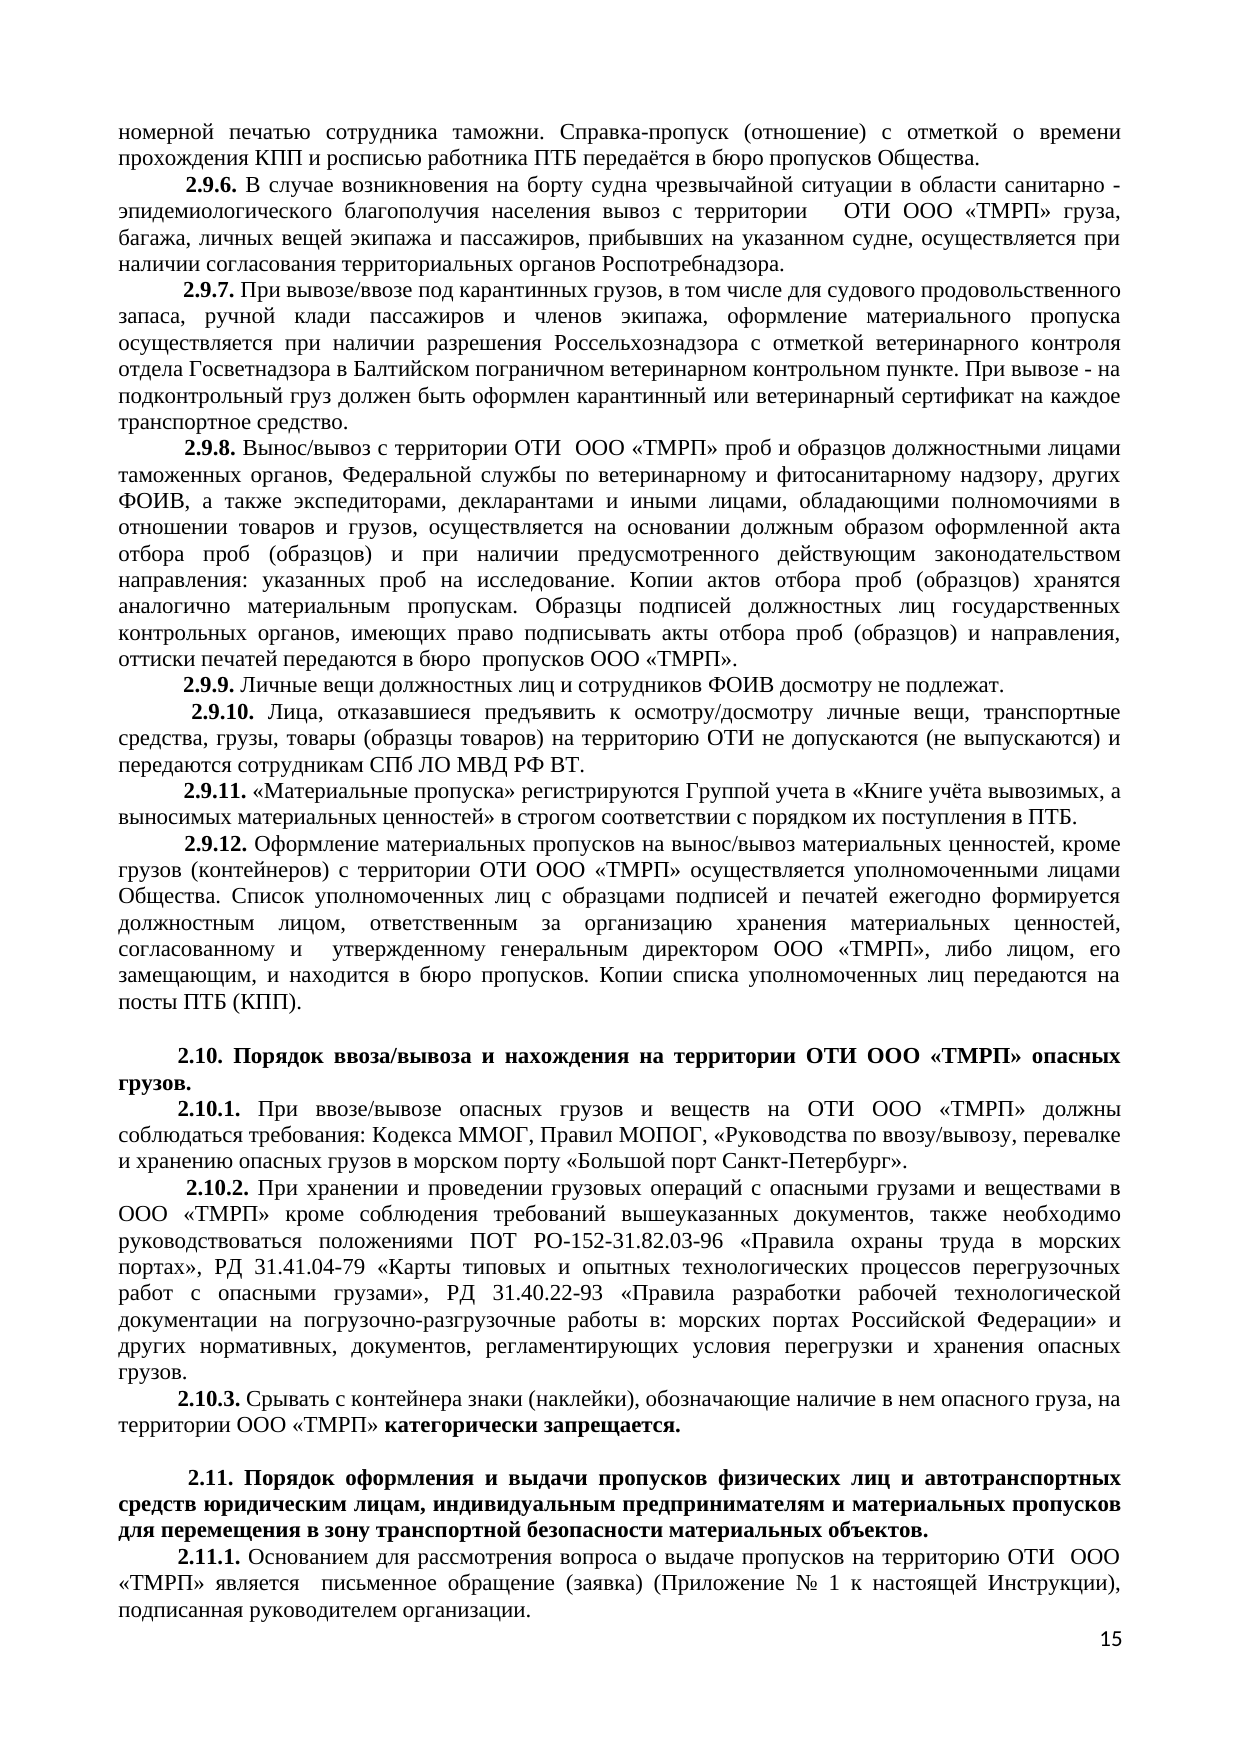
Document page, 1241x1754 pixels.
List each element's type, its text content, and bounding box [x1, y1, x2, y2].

text 2.9.10. Лица, отказавшиеся предъявить к осмотру/досмотру личные вещи, транспортные средства, грузы, товары (образцы товаров) на территорию ОТИ не допускаются (не выпускаются) и передаются сотрудникам СПб ЛО МВД РФ ВТ. [118, 698, 1122, 777]
text 2.9.12. Оформление материальных пропусков на вынос/вывоз материальных ценностей, кроме грузов (контейнеров) с территории ОТИ ООО «ТМРП» осуществляется уполномоченными лицами Общества. Список уполномоченных лиц с образцами подписей и печатей ежегодно формируется должностным лицом, ответственным за организацию хранения материальных ценностей, согласованному и утвержденному генеральным директором ООО «ТМРП», либо лицом, его замещающим, и находится в бюро пропусков. Копии списка уполномоченных лиц передаются на посты ПТБ (КПП). [118, 830, 1122, 1014]
text 2.9.9. Личные вещи должностных лиц и сотрудников ФОИВ досмотру не подлежат. [118, 672, 1122, 698]
text 2.9.8. Вынос/вывоз с территории ОТИ ООО «ТМРП» проб и образцов должностными лицами таможенных органов, Федеральной службы по ветеринарному и фитосанитарному надзору, других ФОИВ, а также экспедиторами, декларантами и иными лицами, обладающими полномочиями в отношении товаров и грузов, осуществляется на основании должным образом оформленной акта отбора проб (образцов) и при наличии предусмотренного действующим законодательством направления: указанных проб на исследование. Копии актов отбора проб (образцов) хранятся аналогично материальным пропускам. Образцы подписей должностных лиц государственных контрольных органов, имеющих право подписывать акты отбора проб (образцов) и направления, оттиски печатей передаются в бюро пропусков ООО «ТМРП». [118, 434, 1122, 672]
text 2.10.3. Срывать с контейнера знаки (наклейки), обозначающие наличие в нем опасного груза, на территории ООО «ТМРП» категорически запрещается. [118, 1385, 1122, 1437]
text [118, 118, 1122, 171]
text 2.10. Порядок ввоза/вывоза и нахождения на территории ОТИ ООО «ТМРП» опасных грузов. [118, 1042, 1122, 1095]
text 2.9.11. «Материальные пропуска» регистрируются Группой учета в «Книге учёта вывозимых, а выносимых материальных ценностей» в строгом соответствии с порядком их поступления в ПТБ. [118, 777, 1122, 830]
text 2.9.6. В случае возникновения на борту судна чрезвычайной ситуации в области санитарно - эпидемиологического благополучия населения вывоз с территории ОТИ ООО «ТМРП» груза, багажа, личных вещей экипажа и пассажиров, прибывших на указанном судне, осуществляется при наличии согласования территориальных органов Роспотребнадзора. [118, 171, 1122, 276]
text 2.11. Порядок оформления и выдачи пропусков физических лиц и автотранспортных средств юридическим лицам, индивидуальным предпринимателям и материальных пропусков для перемещения в зону транспортной безопасности материальных объектов. [118, 1464, 1122, 1543]
text 2.9.7. При вывозе/ввозе под карантинных грузов, в том числе для судового продовольственного запаса, ручной клади пассажиров и членов экипажа, оформление материального пропуска осуществляется при наличии разрешения Россельхознадзора с отметкой ветеринарного контроля отдела Госветнадзора в Балтийском пограничном ветеринарном контрольном пункте. При вывозе - на подконтрольный груз должен быть оформлен карантинный или ветеринарный сертификат на каждое транспортное средство. [118, 276, 1122, 434]
text 2.10.2. При хранении и проведении грузовых операций с опасными грузами и веществами в ООО «ТМРП» кроме соблюдения требований вышеуказанных документов, также необходимо руководствоваться положениями ПОТ РО-152-31.82.03-96 «Правила охраны труда в морских портах», РД 31.41.04-79 «Карты типовых и опытных технологических процессов перегрузочных работ с опасными грузами», РД 31.40.22-93 «Правила разработки рабочей технологической документации на погрузочно-разгрузочные работы в: морских портах Российской Федерации» и других нормативных, документов, регламентирующих условия перегрузки и хранения опасных грузов. [118, 1174, 1122, 1385]
text 2.11.1. Основанием для рассмотрения вопроса о выдаче пропусков на территорию ОТИ ООО «ТМРП» является письменное обращение (заявка) (Приложение № 1 к настоящей Инструкции), подписанная руководителем организации. [118, 1543, 1122, 1622]
text 2.10.1. При ввозе/вывозе опасных грузов и веществ на ОТИ ООО «ТМРП» должны соблюдаться требования: Кодекса ММОГ, Правил МОПОГ, «Руководства по ввозу/вывозу, перевалке и хранению опасных грузов в морском порту «Большой порт Санкт-Петербург». [118, 1095, 1122, 1174]
